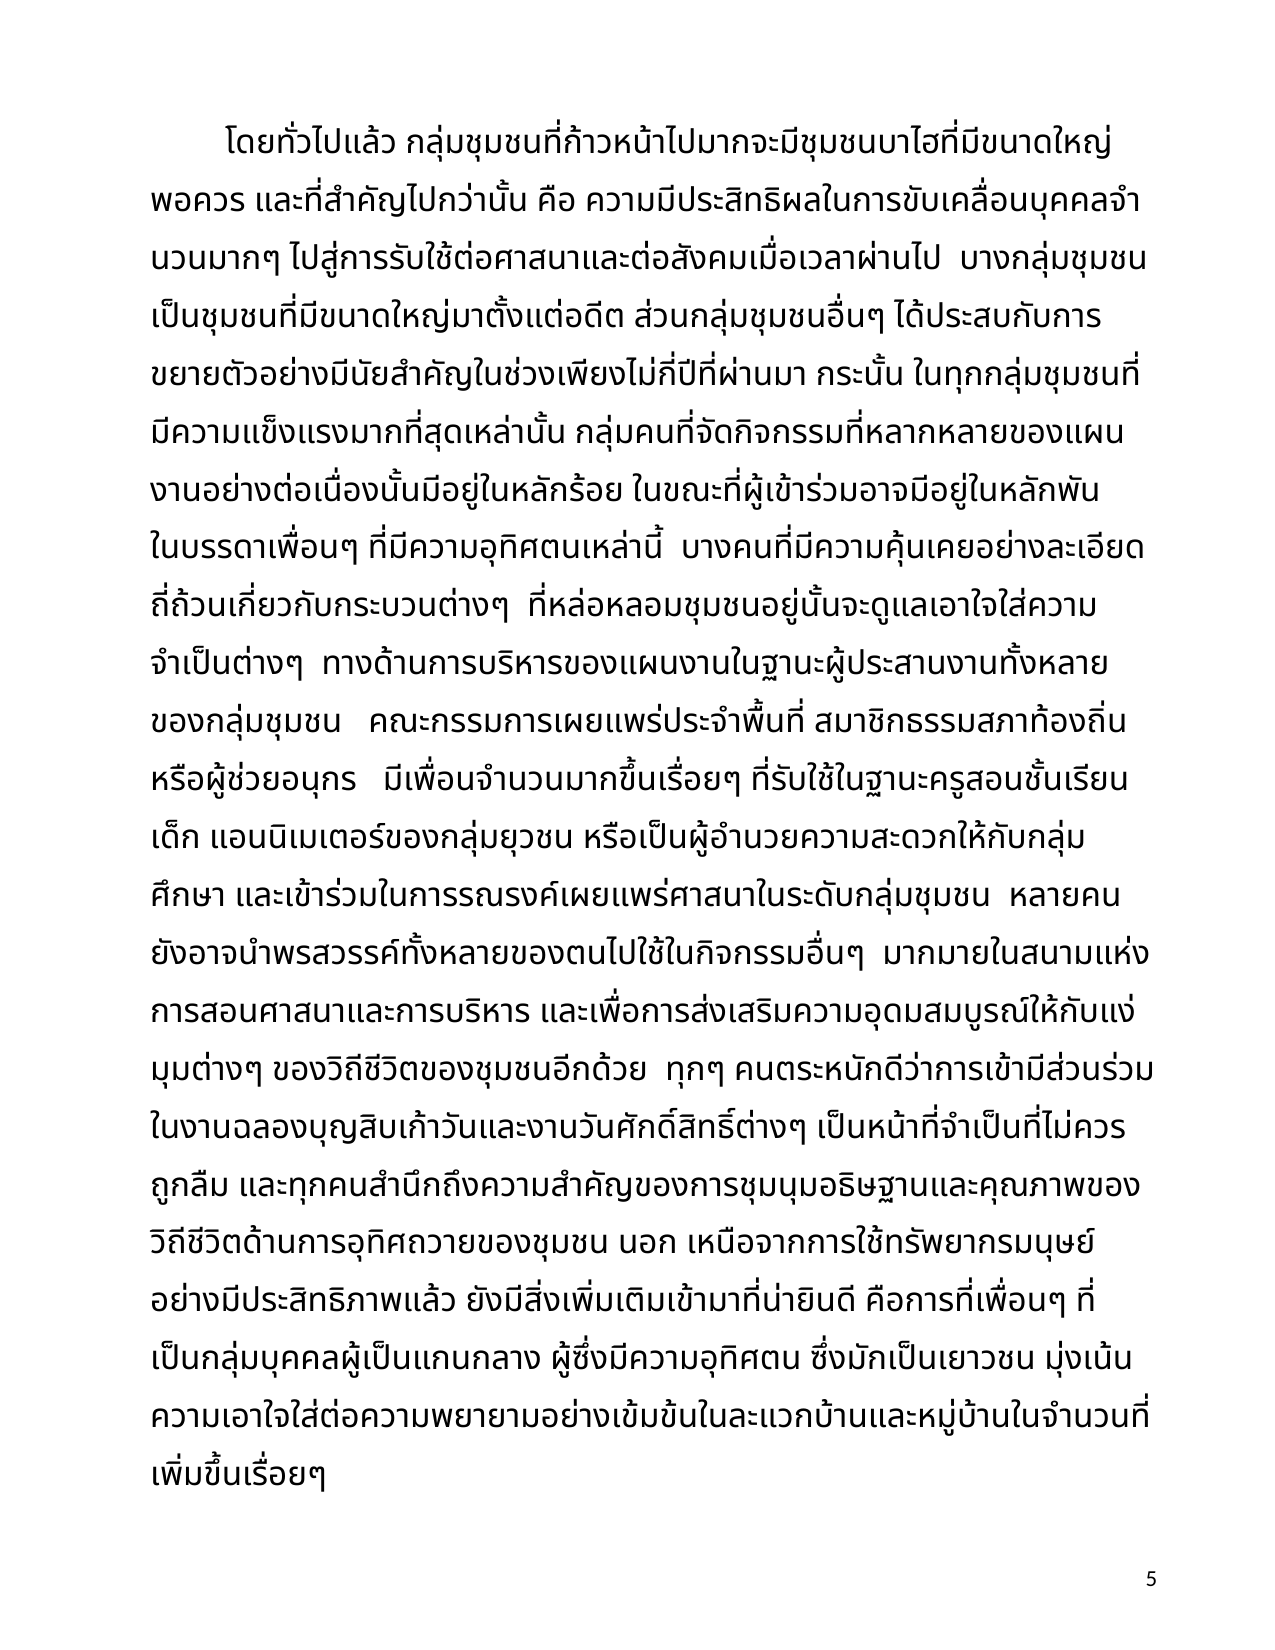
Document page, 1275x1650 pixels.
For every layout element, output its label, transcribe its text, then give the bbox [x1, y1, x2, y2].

text โดยทั่วไปแล้ว กลุ่มชุมชนที่ก้าวหน้าไปมากจะมีชุมชนบาไฮที่มีขนาดใหญ่พอควร และที่สำคัญไปกว่านั้น คือ ความมีประสิทธิผลในการขับเคลื่อนบุคคลจำนวนมากๆ ไปสู่การรับใช้ต่อศาสนาและต่อสังคมเมื่อเวลาผ่านไป บางกลุ่มชุมชนเป็นชุมชนที่มีขนาดใหญ่มาตั้งแต่อดีต ส่วนกลุ่มชุมชนอื่นๆ ได้ประสบกับการขยายตัวอย่างมีนัยสำคัญในช่วงเพียงไม่กี่ปีที่ผ่านมา กระนั้น ในทุกกลุ่มชุมชนที่มีความแข็งแรงมากที่สุดเหล่านั้น กลุ่มคนที่จัดกิจกรรมที่หลากหลายของแผนงานอย่างต่อเนื่องนั้นมีอยู่ในหลักร้อย ในขณะที่ผู้เข้าร่วมอาจมีอยู่ในหลักพัน ในบรรดาเพื่อนๆ ที่มีความอุทิศตนเหล่านี้ บางคนที่มีความคุ้นเคยอย่างละเอียดถี่ถ้วนเกี่ยวกับกระบวนต่างๆ ที่หล่อหลอมชุมชนอยู่นั้นจะดูแลเอาใจใส่ความจำเป็นต่างๆ ทางด้านการบริหารของแผนงานในฐานะผู้ประสานงานทั้งหลายของกลุ่มชุมชน คณะกรรมการเผยแพร่ประจำพื้นที่ สมาชิกธรรมสภาท้องถิ่น หรือผู้ช่วยอนุกร มีเพื่อนจำนวนมากขึ้นเรื่อยๆ ที่รับใช้ในฐานะครูสอนชั้นเรียนเด็ก แอนนิเมเตอร์ของกลุ่มยุวชน หรือเป็นผู้อำนวยความสะดวกให้กับกลุ่มศึกษา และเข้าร่วมในการรณรงค์เผยแพร่ศาสนาในระดับกลุ่มชุมชน หลายคนยังอาจนำพรสวรรค์ทั้งหลายของตนไปใช้ในกิจกรรมอื่นๆ มากมายในสนามแห่งการสอนศาสนาและการบริหาร และเพื่อการส่งเสริมความอุดมสมบูรณ์ให้กับแง่มุมต่างๆ ของวิถีชีวิตของชุมชนอีกด้วย ทุกๆ คนตระหนักดีว่าการเข้ามีส่วนร่วมในงานฉลองบุญสิบเก้าวันและงานวันศักดิ์สิทธิ์ต่างๆ เป็นหน้าที่จำเป็นที่ไม่ควรถูกลืม และทุกคนสำนึกถึงความสำคัญของการชุมนุมอธิษฐานและคุณภาพของวิถีชีวิตด้านการอุทิศถวายของชุมชน นอก เหนือจากการใช้ทรัพยากรมนุษย์อย่างมีประสิทธิภาพแล้ว ยังมีสิ่งเพิ่มเติมเข้ามาที่น่ายินดี คือการที่เพื่อนๆ ที่เป็นกลุ่มบุคคลผู้เป็นแกนกลาง ผู้ซึ่งมีความอุทิศตน ซึ่งมักเป็นเยาวชน มุ่งเน้นความเอาใจใส่ต่อความพยายามอย่างเข้มข้นในละแวกบ้านและหมู่บ้านในจำนวนที่เพิ่มขึ้นเรื่อยๆ [150, 118, 1157, 1501]
